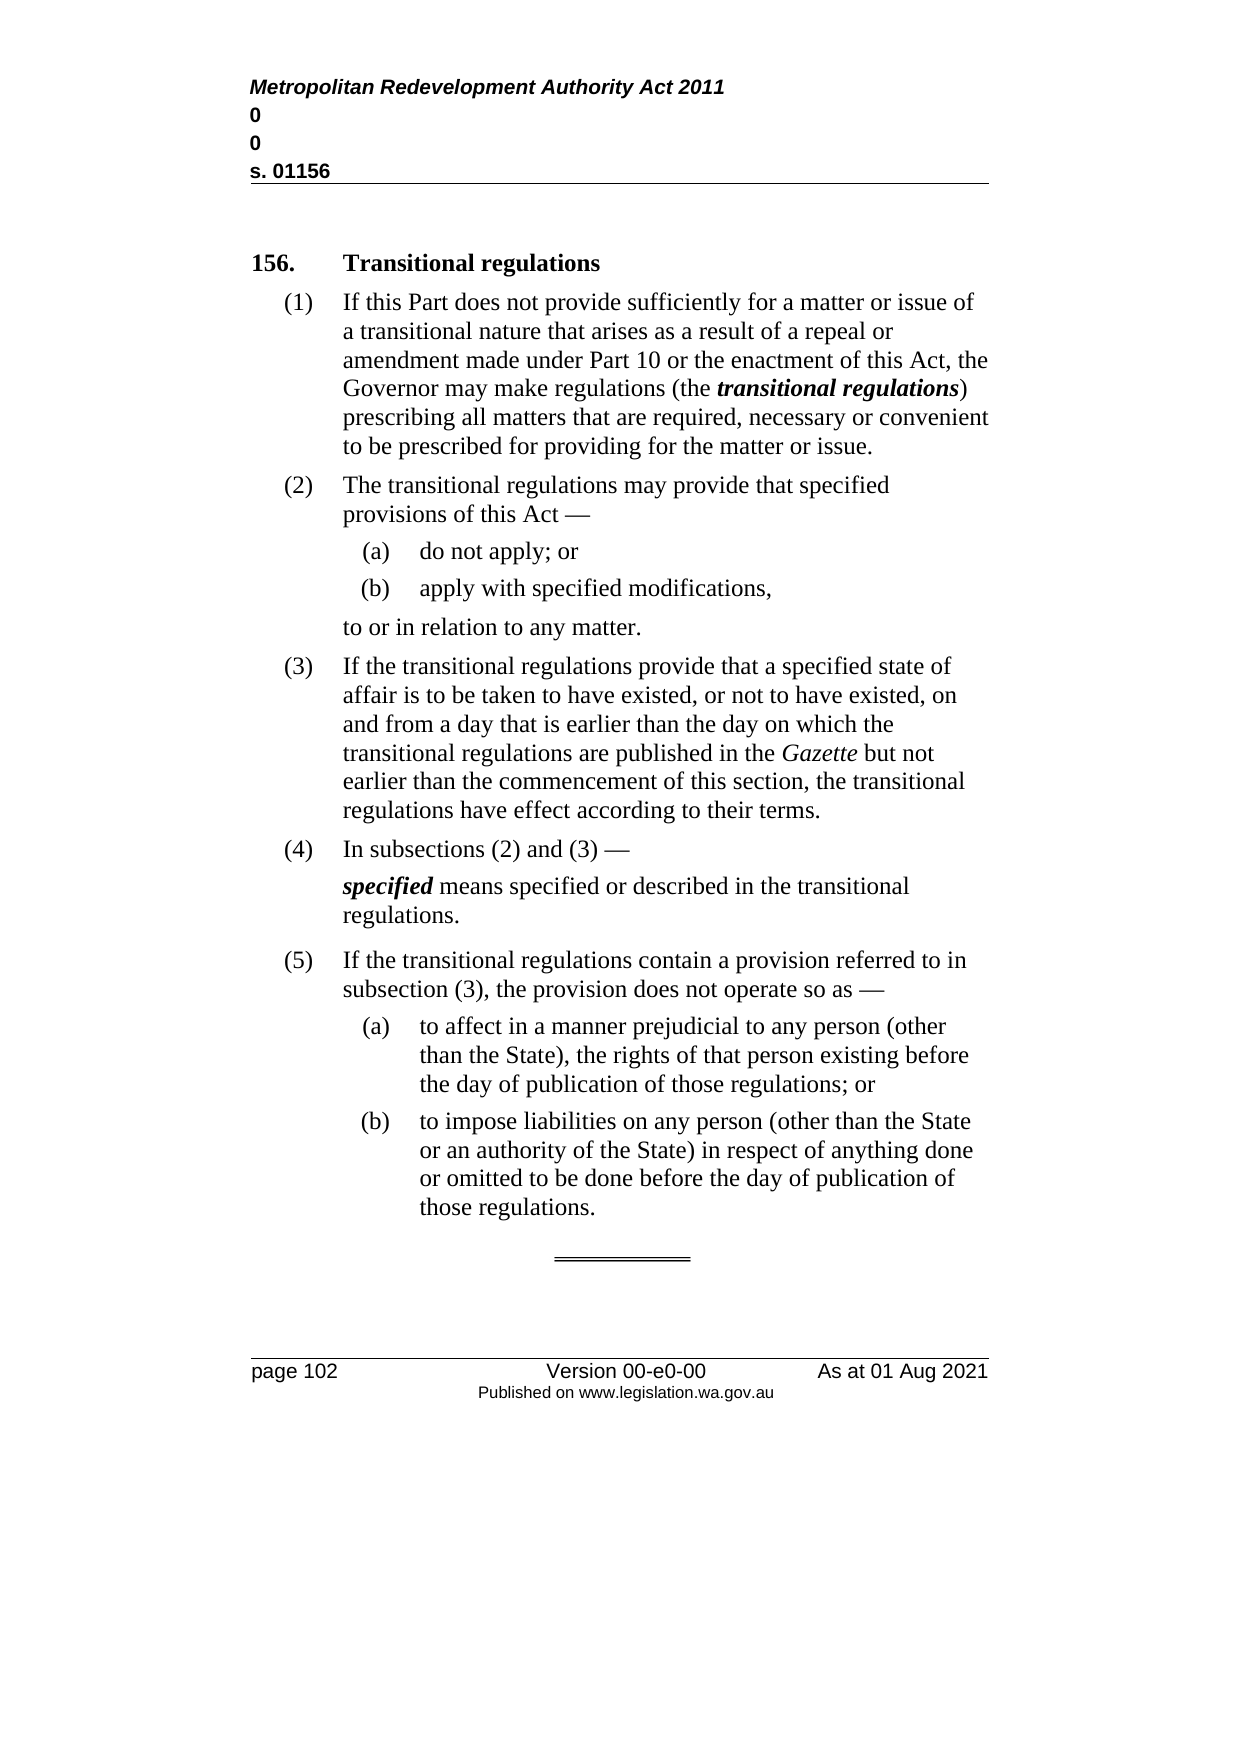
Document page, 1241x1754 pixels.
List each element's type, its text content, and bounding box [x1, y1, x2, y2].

text (b) apply with specified modifications, [251, 573, 989, 602]
text (1) If this Part does not provide sufficiently for a matter or issue of a transitional nature that arises as a result of a repeal or amendment made under Part 10 or the enactment of this Act, the Governor may make regulations (the transitional regulations) prescribing all matters that are required, necessary or convenient to be prescribed for providing for the matter or issue. [251, 287, 989, 460]
text (b) to impose liabilities on any person (other than the State or an authority of the State) in respect of anything done or omitted to be done before the day of publication of those regulations. [251, 1106, 989, 1221]
text (2) The transitional regulations may provide that specified provisions of this Act — [251, 470, 989, 528]
text (a) to affect in a manner prejudicial to any person (other than the State), the rights of that person existing before the day of publication of those regulations; or [251, 1011, 989, 1098]
subtitle 156. Transitional regulations [251, 248, 989, 277]
text (4) In subsections (2) and (3) — [251, 834, 989, 863]
picture [543, 1246, 697, 1274]
text specified means specified or described in the transitional regulations. [251, 871, 989, 929]
text (a) do not apply; or [251, 536, 989, 565]
text (3) If the transitional regulations provide that a specified state of affair is to be taken to have existed, or not to have existed, on and from a day that is earlier than the day on which the transitional regulations are published in the Gazette but not earlier than the commencement of this section, the transitional regulations have effect according to their terms. [251, 651, 989, 824]
text (5) If the transitional regulations contain a provision referred to in subsection (3), the provision does not operate so as — [251, 946, 989, 1003]
text to or in relation to any matter. [251, 612, 989, 641]
